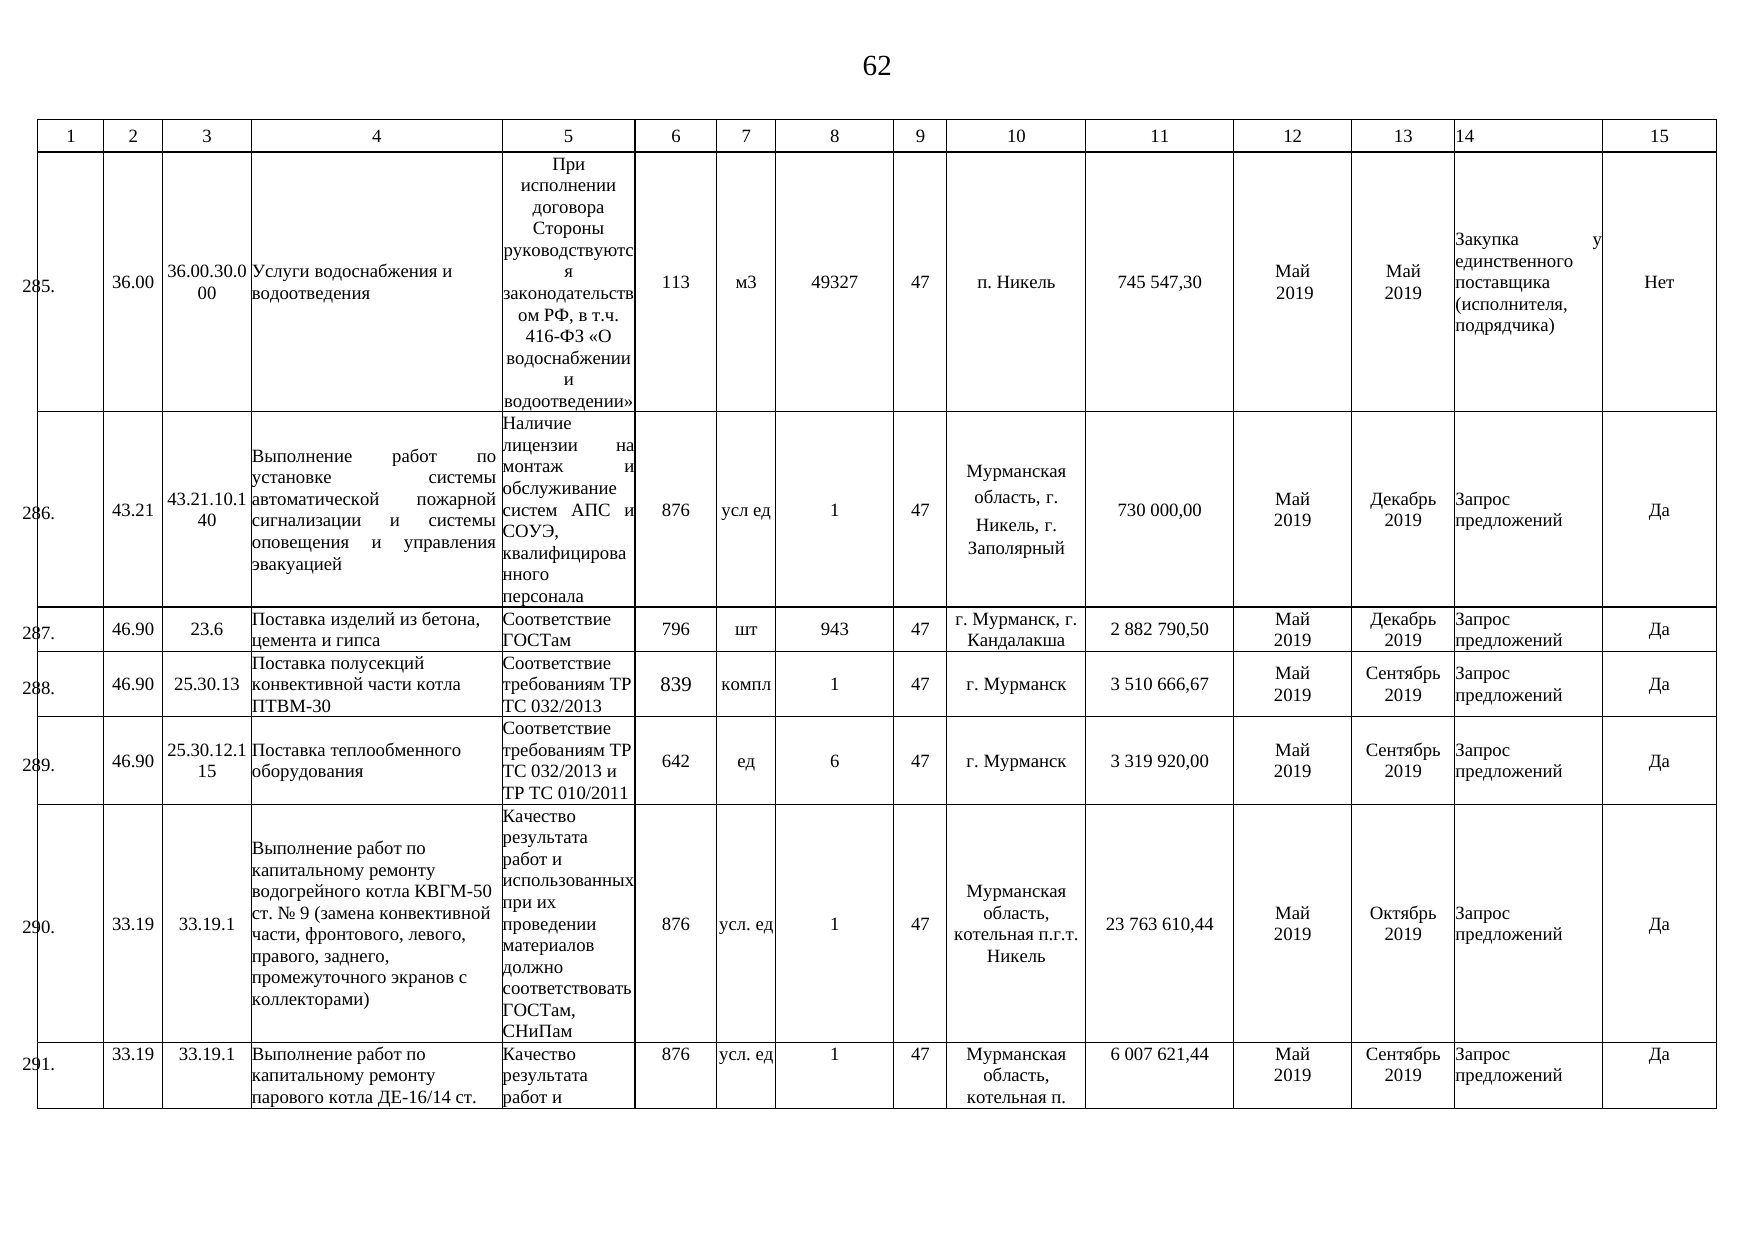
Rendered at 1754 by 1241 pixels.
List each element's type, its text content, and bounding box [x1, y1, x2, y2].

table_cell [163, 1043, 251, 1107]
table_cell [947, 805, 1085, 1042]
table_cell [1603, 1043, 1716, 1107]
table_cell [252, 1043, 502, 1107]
table_header 4 [252, 120, 502, 151]
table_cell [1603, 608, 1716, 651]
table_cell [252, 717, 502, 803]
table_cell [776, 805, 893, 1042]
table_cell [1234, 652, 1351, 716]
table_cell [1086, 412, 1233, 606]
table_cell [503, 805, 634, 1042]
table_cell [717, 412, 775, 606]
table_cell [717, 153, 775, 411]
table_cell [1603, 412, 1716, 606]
table_header 14 [1455, 120, 1602, 151]
table_header 2 [104, 120, 162, 151]
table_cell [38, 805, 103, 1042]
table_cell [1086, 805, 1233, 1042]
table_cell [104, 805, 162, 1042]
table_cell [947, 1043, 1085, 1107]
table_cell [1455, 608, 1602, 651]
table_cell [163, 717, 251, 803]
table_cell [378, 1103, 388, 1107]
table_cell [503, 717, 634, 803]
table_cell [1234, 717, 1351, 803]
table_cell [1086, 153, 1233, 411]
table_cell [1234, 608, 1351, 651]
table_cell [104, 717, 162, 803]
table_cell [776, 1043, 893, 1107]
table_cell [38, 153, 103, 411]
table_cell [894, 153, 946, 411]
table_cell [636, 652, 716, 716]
table_header 13 [1352, 120, 1454, 151]
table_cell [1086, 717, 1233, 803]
table_header 9 [894, 120, 946, 151]
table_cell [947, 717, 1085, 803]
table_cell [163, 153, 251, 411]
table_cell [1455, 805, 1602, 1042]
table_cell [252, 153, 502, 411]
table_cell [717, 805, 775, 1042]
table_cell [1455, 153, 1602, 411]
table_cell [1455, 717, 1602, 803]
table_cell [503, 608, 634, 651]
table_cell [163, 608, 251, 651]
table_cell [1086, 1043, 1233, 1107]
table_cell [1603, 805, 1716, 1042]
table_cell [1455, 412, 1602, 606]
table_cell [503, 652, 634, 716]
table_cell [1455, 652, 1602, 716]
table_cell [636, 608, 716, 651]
table_header 12 [1234, 120, 1351, 151]
table_header 15 [1603, 120, 1716, 151]
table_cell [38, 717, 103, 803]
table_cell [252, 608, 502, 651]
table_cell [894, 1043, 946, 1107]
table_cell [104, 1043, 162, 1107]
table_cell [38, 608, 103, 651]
table_header 7 [717, 120, 775, 151]
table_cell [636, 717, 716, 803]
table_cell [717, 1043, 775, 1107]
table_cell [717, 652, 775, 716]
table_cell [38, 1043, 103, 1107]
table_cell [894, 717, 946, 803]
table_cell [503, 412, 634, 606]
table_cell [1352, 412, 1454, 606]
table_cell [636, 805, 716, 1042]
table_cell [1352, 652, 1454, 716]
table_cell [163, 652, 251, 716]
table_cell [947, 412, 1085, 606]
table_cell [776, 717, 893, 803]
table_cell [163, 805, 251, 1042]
table_header 6 [636, 120, 716, 151]
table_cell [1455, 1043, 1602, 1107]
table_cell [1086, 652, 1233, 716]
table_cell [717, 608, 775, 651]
table_header 3 [163, 120, 251, 151]
table_header 5 [503, 120, 634, 151]
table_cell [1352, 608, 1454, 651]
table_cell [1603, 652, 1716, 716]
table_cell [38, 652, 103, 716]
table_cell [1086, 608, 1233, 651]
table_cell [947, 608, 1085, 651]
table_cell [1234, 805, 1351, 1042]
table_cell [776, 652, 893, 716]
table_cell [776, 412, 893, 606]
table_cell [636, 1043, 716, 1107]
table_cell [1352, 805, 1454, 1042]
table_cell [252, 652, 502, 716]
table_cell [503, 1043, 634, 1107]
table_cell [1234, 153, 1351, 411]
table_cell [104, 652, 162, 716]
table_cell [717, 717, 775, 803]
table_header 10 [947, 120, 1085, 151]
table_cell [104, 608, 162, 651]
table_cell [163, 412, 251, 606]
table_header 11 [1086, 120, 1233, 151]
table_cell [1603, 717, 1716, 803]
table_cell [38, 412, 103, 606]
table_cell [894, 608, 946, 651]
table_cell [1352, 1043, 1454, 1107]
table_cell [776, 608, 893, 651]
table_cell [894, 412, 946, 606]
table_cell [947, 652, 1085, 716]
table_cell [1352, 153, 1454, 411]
table_header 1 [38, 120, 103, 151]
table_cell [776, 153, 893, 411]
table_header 8 [776, 120, 893, 151]
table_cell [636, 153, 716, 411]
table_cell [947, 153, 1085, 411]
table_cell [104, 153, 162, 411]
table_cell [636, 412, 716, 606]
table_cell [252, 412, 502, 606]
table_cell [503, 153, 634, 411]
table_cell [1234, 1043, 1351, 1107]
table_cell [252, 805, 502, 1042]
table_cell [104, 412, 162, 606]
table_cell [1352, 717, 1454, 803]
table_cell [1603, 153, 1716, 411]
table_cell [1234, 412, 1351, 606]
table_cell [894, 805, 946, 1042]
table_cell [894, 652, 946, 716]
